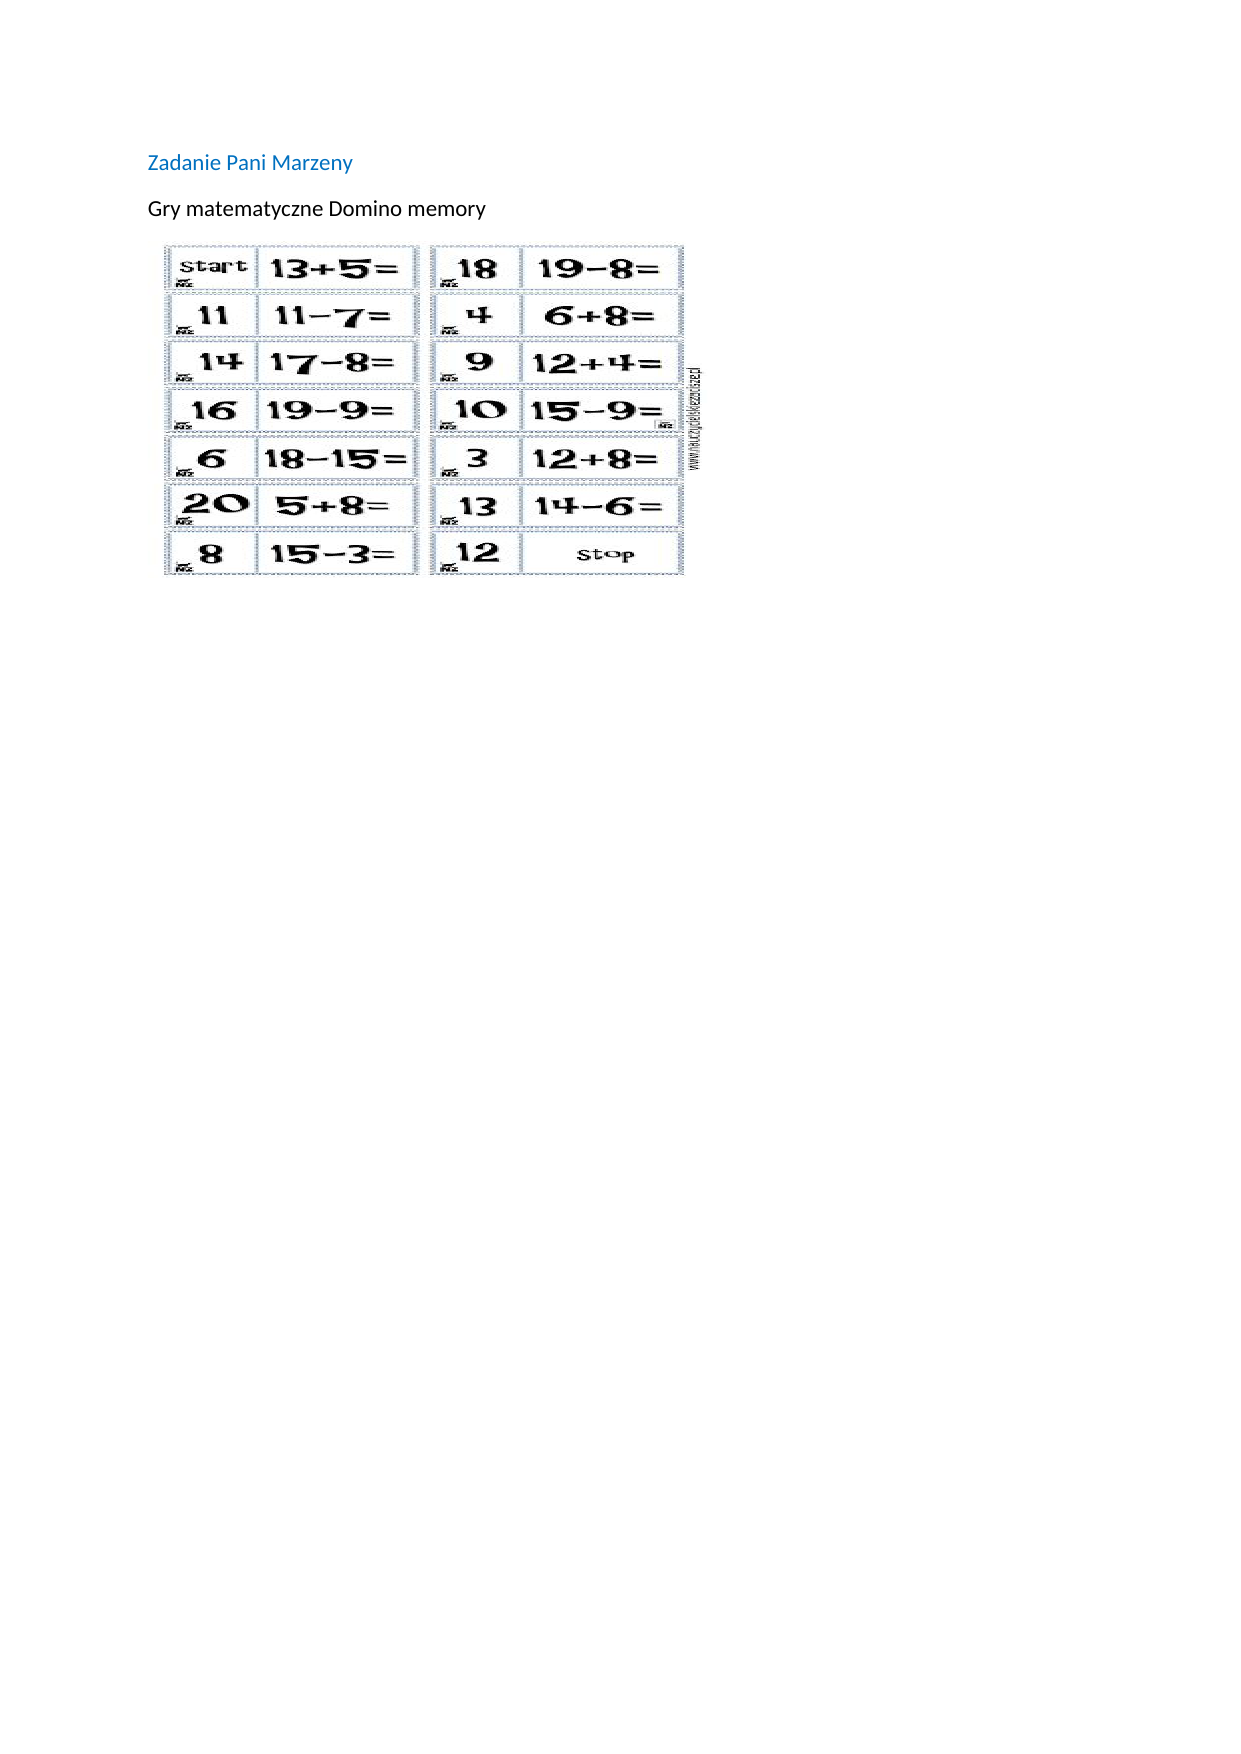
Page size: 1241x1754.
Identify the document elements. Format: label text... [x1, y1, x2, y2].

picture [147, 241, 708, 578]
text Gry matematyczne Domino memory [148, 194, 1093, 222]
text Zadanie Pani Marzeny [148, 148, 1093, 176]
